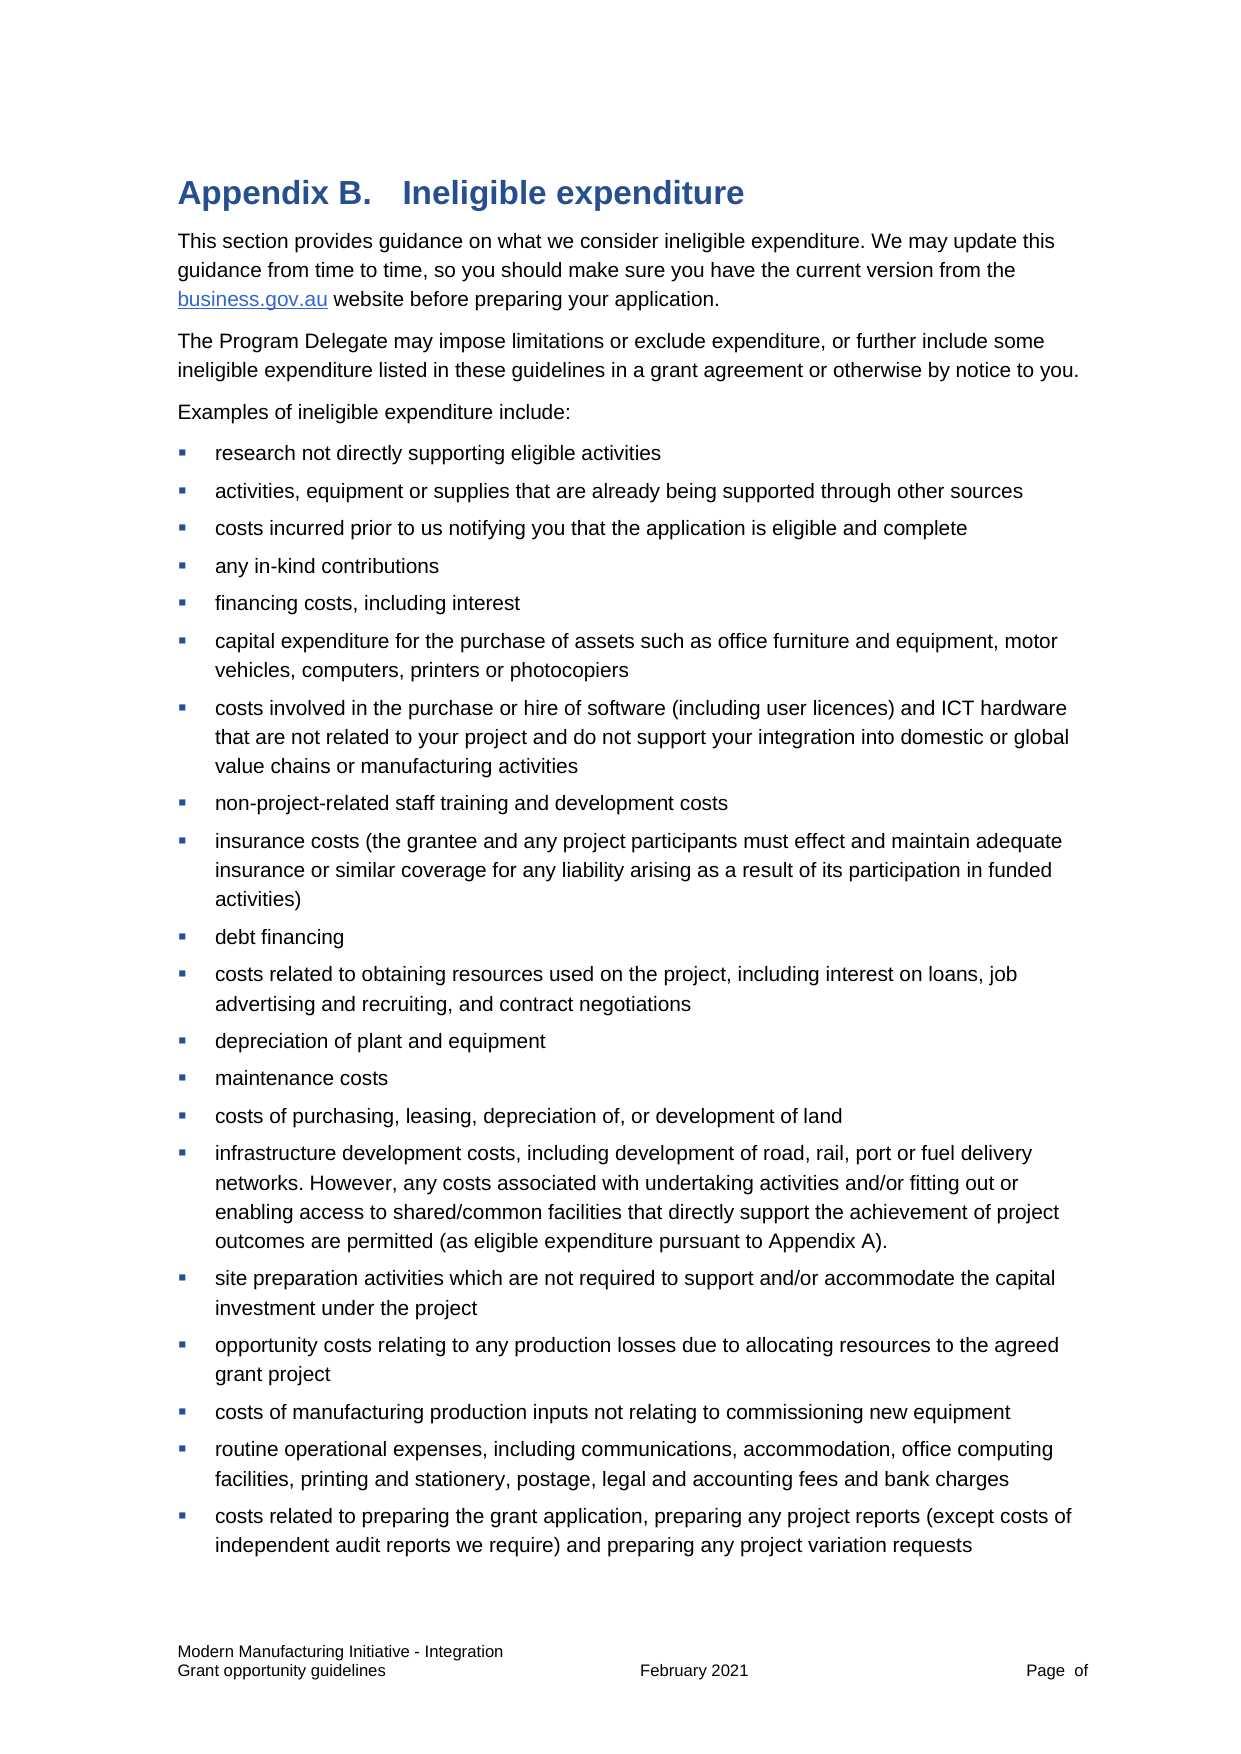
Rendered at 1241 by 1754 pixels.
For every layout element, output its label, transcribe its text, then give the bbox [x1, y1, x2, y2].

text This section provides guidance on what we consider ineligible expenditure. We may update this guidance from time to time, so you should make sure you have the current version from the business.gov.au website before preparing your application. [177, 224, 1092, 311]
subtitle Ineligible expenditure [177, 173, 1092, 211]
list any in-kind contributions [177, 549, 1092, 578]
list financing costs, including interest [177, 586, 1092, 615]
list costs related to preparing the grant application, preparing any project reports (except costs of independent audit reports we require) and preparing any project variation requests [177, 1499, 1092, 1557]
list costs of manufacturing production inputs not relating to commissioning new equipment [177, 1394, 1092, 1424]
list opportunity costs relating to any production losses due to allocating resources to the agreed grant project [177, 1328, 1092, 1386]
list costs involved in the purchase or hire of software (including user licences) and ICT hardware that are not related to your project and do not support your integration into domestic or global value chains or manufacturing activities [177, 690, 1092, 778]
list costs related to obtaining resources used on the project, including interest on loans, job advertising and recruiting, and contract negotiations [177, 957, 1092, 1015]
list infrastructure development costs, including development of road, rail, port or fuel delivery networks. However, any costs associated with undertaking activities and/or fitting out or enabling access to shared/common facilities that directly support the achievement of project outcomes are permitted (as eligible expenditure pursuant to Appendix A). [177, 1136, 1092, 1253]
list depreciation of plant and equipment [177, 1024, 1092, 1053]
list site preparation activities which are not required to support and/or accommodate the capital investment under the project [177, 1261, 1092, 1319]
list costs of purchasing, leasing, depreciation of, or development of land [177, 1099, 1092, 1128]
list capital expenditure for the purchase of assets such as office furniture and equipment, motor vehicles, computers, printers or photocopiers [177, 624, 1092, 682]
text The Program Delegate may impose limitations or exclude expenditure, or further include some ineligible expenditure listed in these guidelines in a grant agreement or otherwise by notice to you. [177, 324, 1092, 382]
list debt financing [177, 919, 1092, 949]
text Examples of ineligible expenditure include: [177, 394, 1092, 424]
list costs incurred prior to us notifying you that the application is eligible and complete [177, 511, 1092, 540]
list routine operational expenses, including communications, accommodation, office computing facilities, printing and stationery, postage, legal and accounting fees and bank charges [177, 1432, 1092, 1490]
list activities, equipment or supplies that are already being supported through other sources [177, 474, 1092, 503]
list maintenance costs [177, 1061, 1092, 1090]
list research not directly supporting eligible activities [177, 436, 1092, 465]
list non-project-related staff training and development costs [177, 786, 1092, 815]
list insurance costs (the grantee and any project participants must effect and maintain adequate insurance or similar coverage for any liability arising as a result of its participation in funded activities) [177, 824, 1092, 911]
